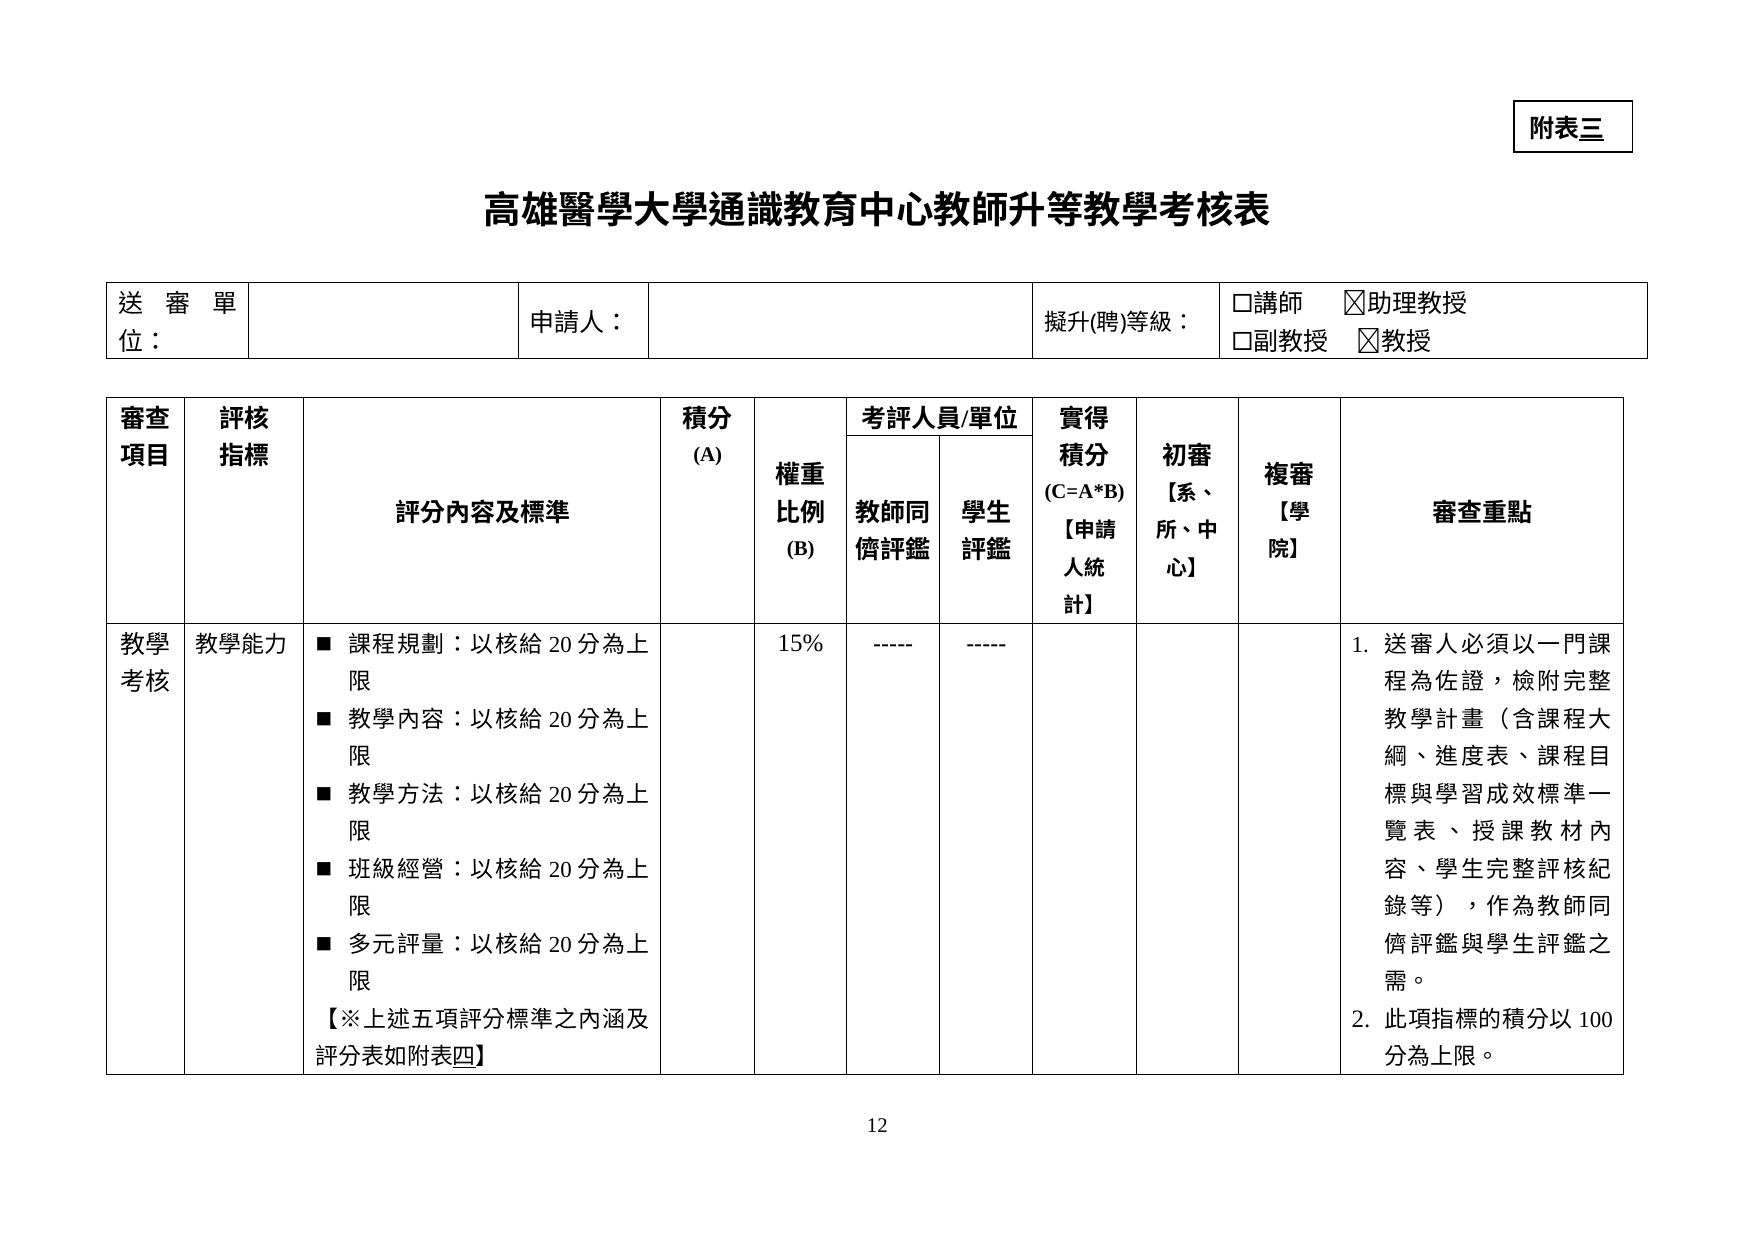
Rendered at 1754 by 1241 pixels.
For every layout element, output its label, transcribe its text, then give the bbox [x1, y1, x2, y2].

table_header 積分 (A) [661, 398, 754, 623]
table_cell [1033, 624, 1136, 1074]
table_header 審查重點 [1341, 398, 1623, 623]
table_header 擬升(聘)等級： [1033, 283, 1219, 358]
table_cell ----- [940, 624, 1032, 1074]
table_cell 學生 評鑑 [940, 436, 1032, 623]
table_cell [1137, 624, 1238, 1074]
table_header 評分內容及標準 [304, 398, 660, 623]
table_header 考評人員/單位 [847, 398, 1032, 435]
table_cell [1239, 624, 1340, 1074]
text 高雄醫學大學通識教育中心教師升等教學考核表 [118, 169, 1636, 244]
table_header 初審 【系、所、中心】 [1137, 398, 1238, 623]
table_header [249, 283, 518, 358]
table_header 申請人： [519, 283, 648, 358]
table_header 審查項目 [107, 398, 184, 623]
table_cell 教師同儕評鑑 [847, 436, 939, 623]
table_cell ----- [847, 624, 939, 1074]
table_header 複審 【學院】 [1239, 398, 1340, 623]
table_header 講師 助理教授 副教授 教授 [1220, 283, 1647, 358]
table_header 實得 積分 (C=A*B) 【申請人統計】 [1033, 398, 1136, 623]
table_cell 教學能力 [185, 624, 303, 1074]
table_header 權重比例 (B) [755, 398, 846, 623]
table_cell 課程規劃：以核給20分為上限 教學內容：以核給20分為上限 教學方法：以核給20分為上限 班級經營：以核給20分為上限 多元評量：以核給20分為上限 【※上述五項評分標準之內涵及評分表如附表四】 [304, 624, 660, 1074]
table_cell [661, 624, 754, 1074]
table_header 送審單位： [107, 283, 248, 358]
table_cell 送審人必須以一門課程為佐證，檢附完整教學計畫（含課程大綱、進度表、課程目標與學習成效標準一覽表、授課教材內容、學生完整評核紀錄等），作為教師同儕評鑑與學生評鑑之需。 此項指標的積分以100分為上限。 [1341, 624, 1623, 1074]
table_header 評核 指標 [185, 398, 303, 623]
table_cell 教學考核 [107, 624, 184, 1074]
table_cell 15% [755, 624, 846, 1074]
table_header [649, 283, 1032, 358]
